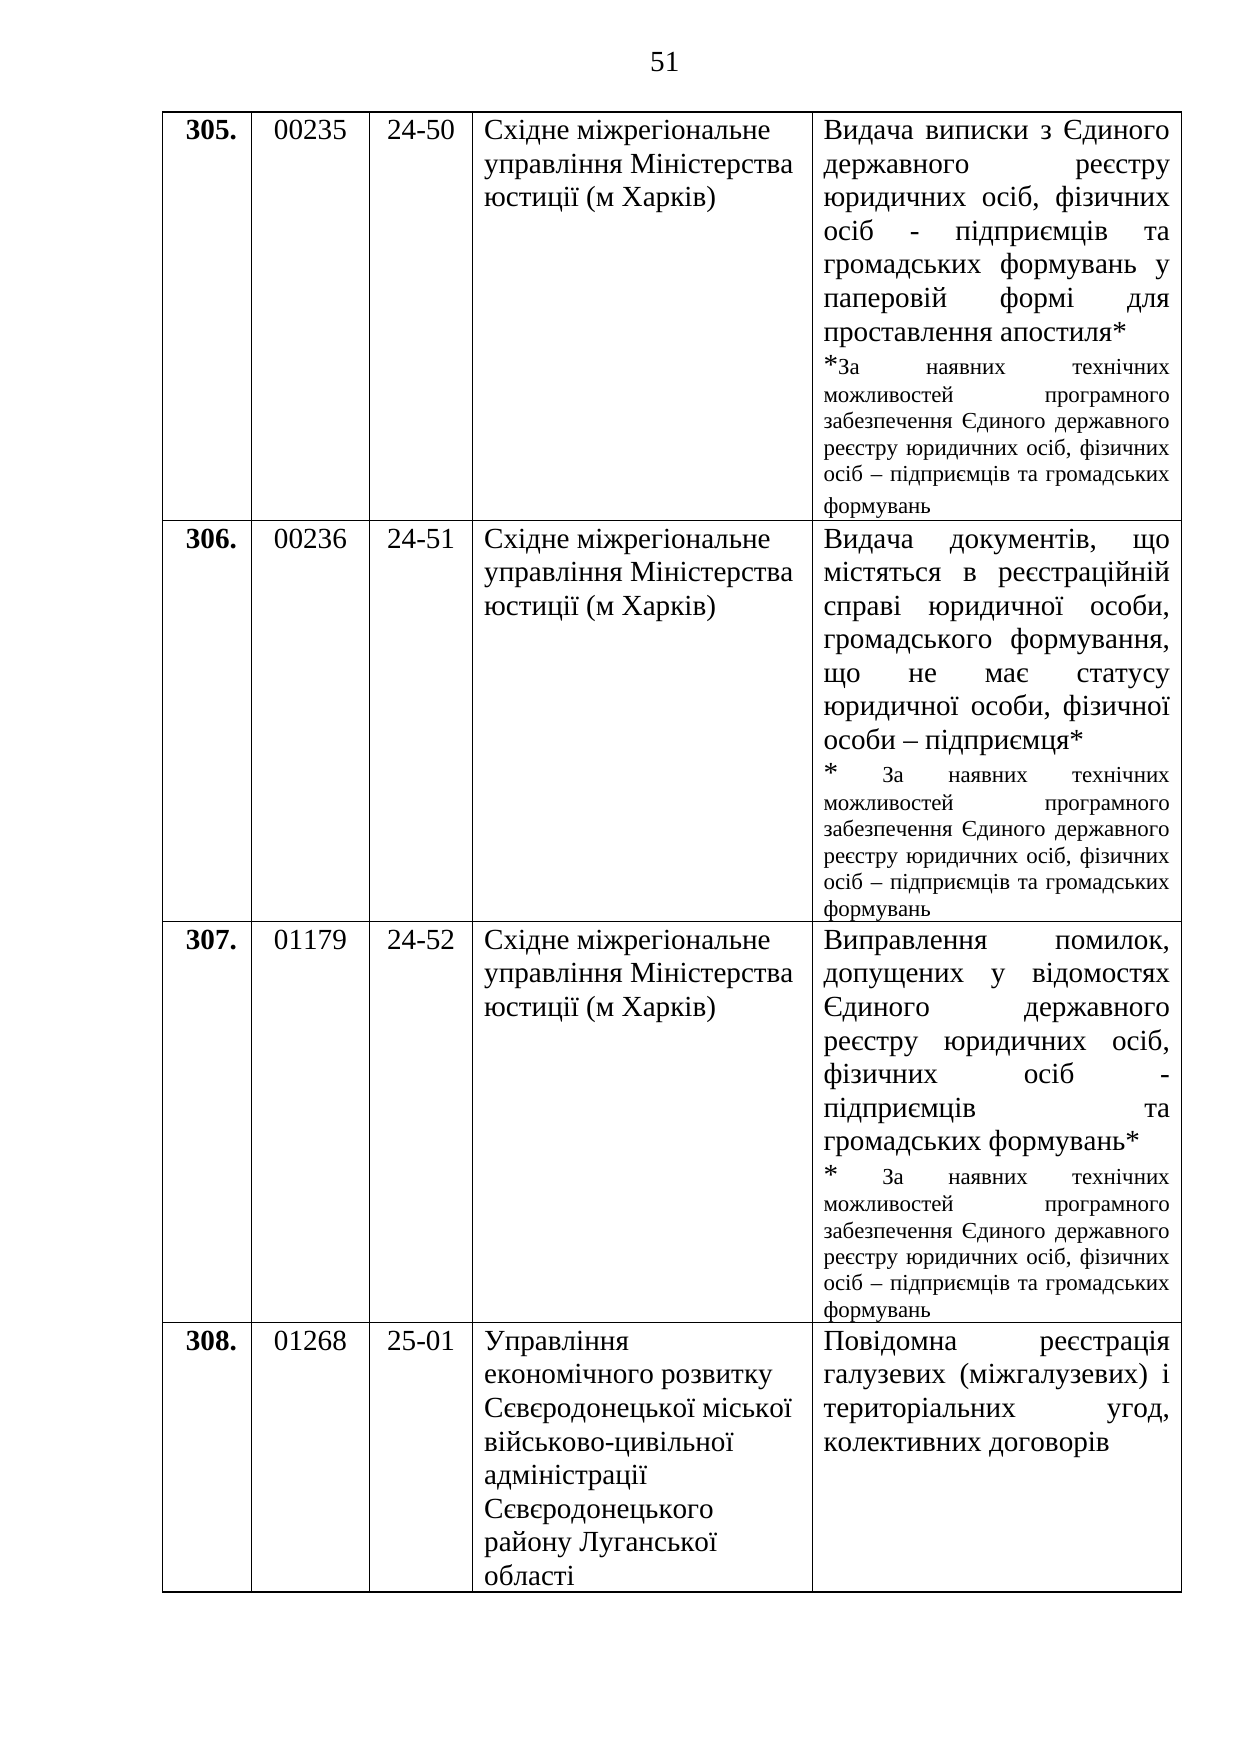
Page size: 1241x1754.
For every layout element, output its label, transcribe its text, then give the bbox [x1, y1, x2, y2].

table_cell 24-50 [370, 113, 472, 520]
table_cell 25-01 [370, 1323, 472, 1591]
table_cell [163, 113, 251, 520]
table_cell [473, 113, 812, 520]
table_cell Управління економічного розвитку Сєвєродонецької міської військово-цивільної адміністрації Сєвєродонецького району Луганської області [473, 1323, 812, 1591]
table_cell [163, 521, 251, 921]
table_cell 00236 [252, 521, 369, 921]
table_cell [163, 1323, 251, 1591]
table_cell Виправлення помилок, допущених у відомостях Єдиного державного реєстру юридичних осіб, фізичних осіб - підприємців та громадських формувань* * За наявних технічних можливостей програмного забезпечення Єдиного державного реєстру юридичних осіб, фізичних осіб – підприємців та громадських формувань [813, 922, 1181, 1322]
table_cell 01268 [252, 1323, 369, 1591]
table_cell 24-51 [370, 521, 472, 921]
table_cell 24-52 [370, 922, 472, 1322]
table_cell Східне міжрегіональне управління Міністерства юстиції (м Харків) [473, 922, 812, 1322]
table_cell Повідомна реєстрація галузевих (міжгалузевих) і територіальних угод, колективних договорів [813, 1323, 1181, 1591]
table_cell Видача документів, що містяться в реєстраційній справі юридичної особи, громадського формування, що не має статусу юридичної особи, фізичної особи – підприємця* * За наявних технічних можливостей програмного забезпечення Єдиного державного реєстру юридичних осіб, фізичних осіб – підприємців та громадських формувань [813, 521, 1181, 921]
table_cell Східне міжрегіональне управління Міністерства юстиції (м Харків) [473, 521, 812, 921]
table_cell Видача виписки з Єдиного державного реєстру юридичних осіб, фізичних осіб - підприємців та громадських формувань у паперовій формі для проставлення апостиля* *За наявних технічних можливостей програмного забезпечення Єдиного державного реєстру юридичних осіб, фізичних осіб – підприємців та громадських формувань [813, 113, 1181, 520]
table_cell 01179 [252, 922, 369, 1322]
table_cell 00235 [252, 113, 369, 520]
table_cell [163, 922, 251, 1322]
